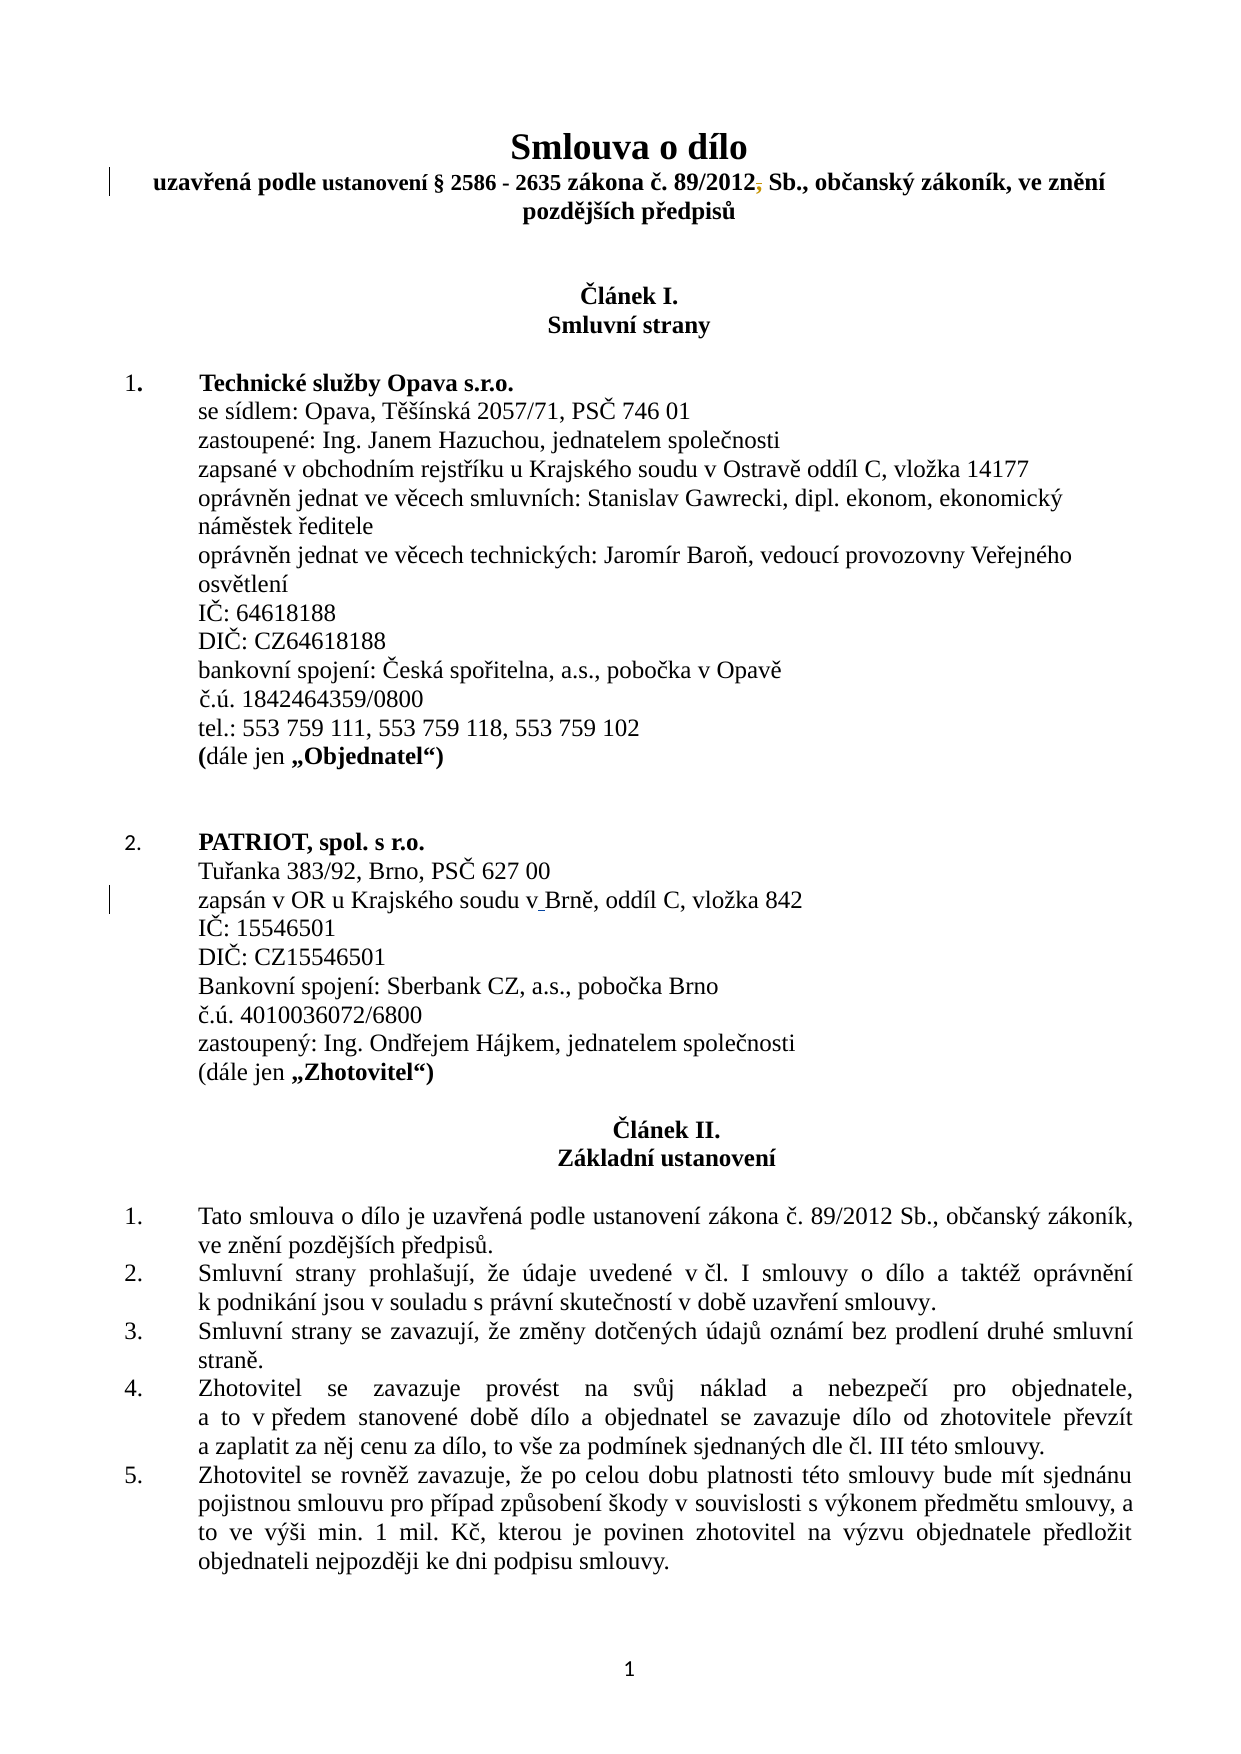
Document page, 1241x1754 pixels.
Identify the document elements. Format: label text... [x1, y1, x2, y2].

text zastoupený: Ing. Ondřejem Hájkem, jednatelem společnosti [124, 1028, 1134, 1057]
text 1. Technické služby Opava s.r.o. [124, 368, 1134, 396]
text č.ú. 1842464359/0800 [124, 684, 1134, 713]
text bankovní spojení: Česká spořitelna, a.s., pobočka v Opavě [124, 655, 1134, 684]
list Smluvní strany se zavazují, že změny dotčených údajů oznámí bez prodlení druhé smluvní straně. [124, 1316, 1134, 1373]
text DIČ: CZ64618188 [198, 626, 1134, 655]
text zapsán v OR u Krajského soudu vBrně, oddíl C, vložka 842 [124, 885, 1134, 913]
list Smluvní strany prohlašují, že údaje uvedené v čl. I smlouvy o dílo a taktéž oprávnění k podnikání jsou v souladu s právní skutečností v době uzavření smlouvy. [124, 1258, 1134, 1316]
text uzavřená podle ustanovení § 2586 - 2635 zákona č. 89/2012 Sb., občanský zákoník, ve znění pozdějších předpisů [124, 167, 1134, 225]
text zapsané v obchodním rejstříku u Krajského soudu v Ostravě oddíl C, vložka 14177 [198, 454, 1134, 483]
text IČ: 64618188 [198, 598, 1134, 626]
list Tato smlouva o dílo je uzavřená podle ustanovení zákona č. 89/2012 Sb., občanský zákoník, ve znění pozdějších předpisů. [124, 1201, 1134, 1258]
text tel.: 553 759 111, 553 759 118, 553 759 102 [198, 713, 1134, 741]
text Tuřanka 383/92, Brno, PSČ 627 00 [124, 856, 1134, 885]
text č.ú. 4010036072/6800 [124, 1000, 1134, 1028]
text IČ: 15546501 [124, 913, 1134, 942]
list Zhotovitel se rovněž zavazuje, že po celou dobu platnosti této smlouvy bude mít sjednánu pojistnou smlouvu pro případ způsobení škody v souvislosti s výkonem předmětu smlouvy, a to ve výši min. 1 mil. Kč, kterou je povinen zhotovitel na výzvu objednatele předložit objednateli nejpozději ke dni podpisu smlouvy. [124, 1460, 1134, 1575]
text se sídlem: Opava, Těšínská 2057/71, PSČ 746 01 [198, 396, 1134, 425]
text DIČ: CZ15546501 [124, 942, 1134, 971]
text Smlouva o dílo [124, 124, 1134, 167]
text Bankovní spojení: Sberbank CZ, a.s., pobočka Brno [124, 971, 1134, 1000]
text Článek I. [124, 281, 1134, 310]
text (dále jen „Zhotovitel“) [198, 1057, 1134, 1086]
text (dále jen „Objednatel“) [198, 741, 1134, 770]
text Článek II. [199, 1115, 1134, 1143]
text oprávněn jednat ve věcech smluvních: Stanislav Gawrecki, dipl. ekonom, ekonomický náměstek ředitele [198, 483, 1134, 540]
text oprávněn jednat ve věcech technických: Jaromír Baroň, vedoucí provozovny Veřejného osvětlení [198, 540, 1134, 598]
text Smluvní strany [124, 310, 1134, 339]
text zastoupené: Ing. Janem Hazuchou, jednatelem společnosti [198, 425, 1134, 454]
text 2. PATRIOT, spol. s r.o. [124, 827, 1134, 856]
text Základní ustanovení [199, 1143, 1134, 1172]
list Zhotovitel se zavazuje provést na svůj náklad a nebezpečí pro objednatele, a to v předem stanovené době dílo a objednatel se zavazuje dílo od zhotovitele převzít a zaplatit za něj cenu za dílo, to vše za podmínek sjednaných dle čl. III této smlouvy. [124, 1373, 1134, 1460]
